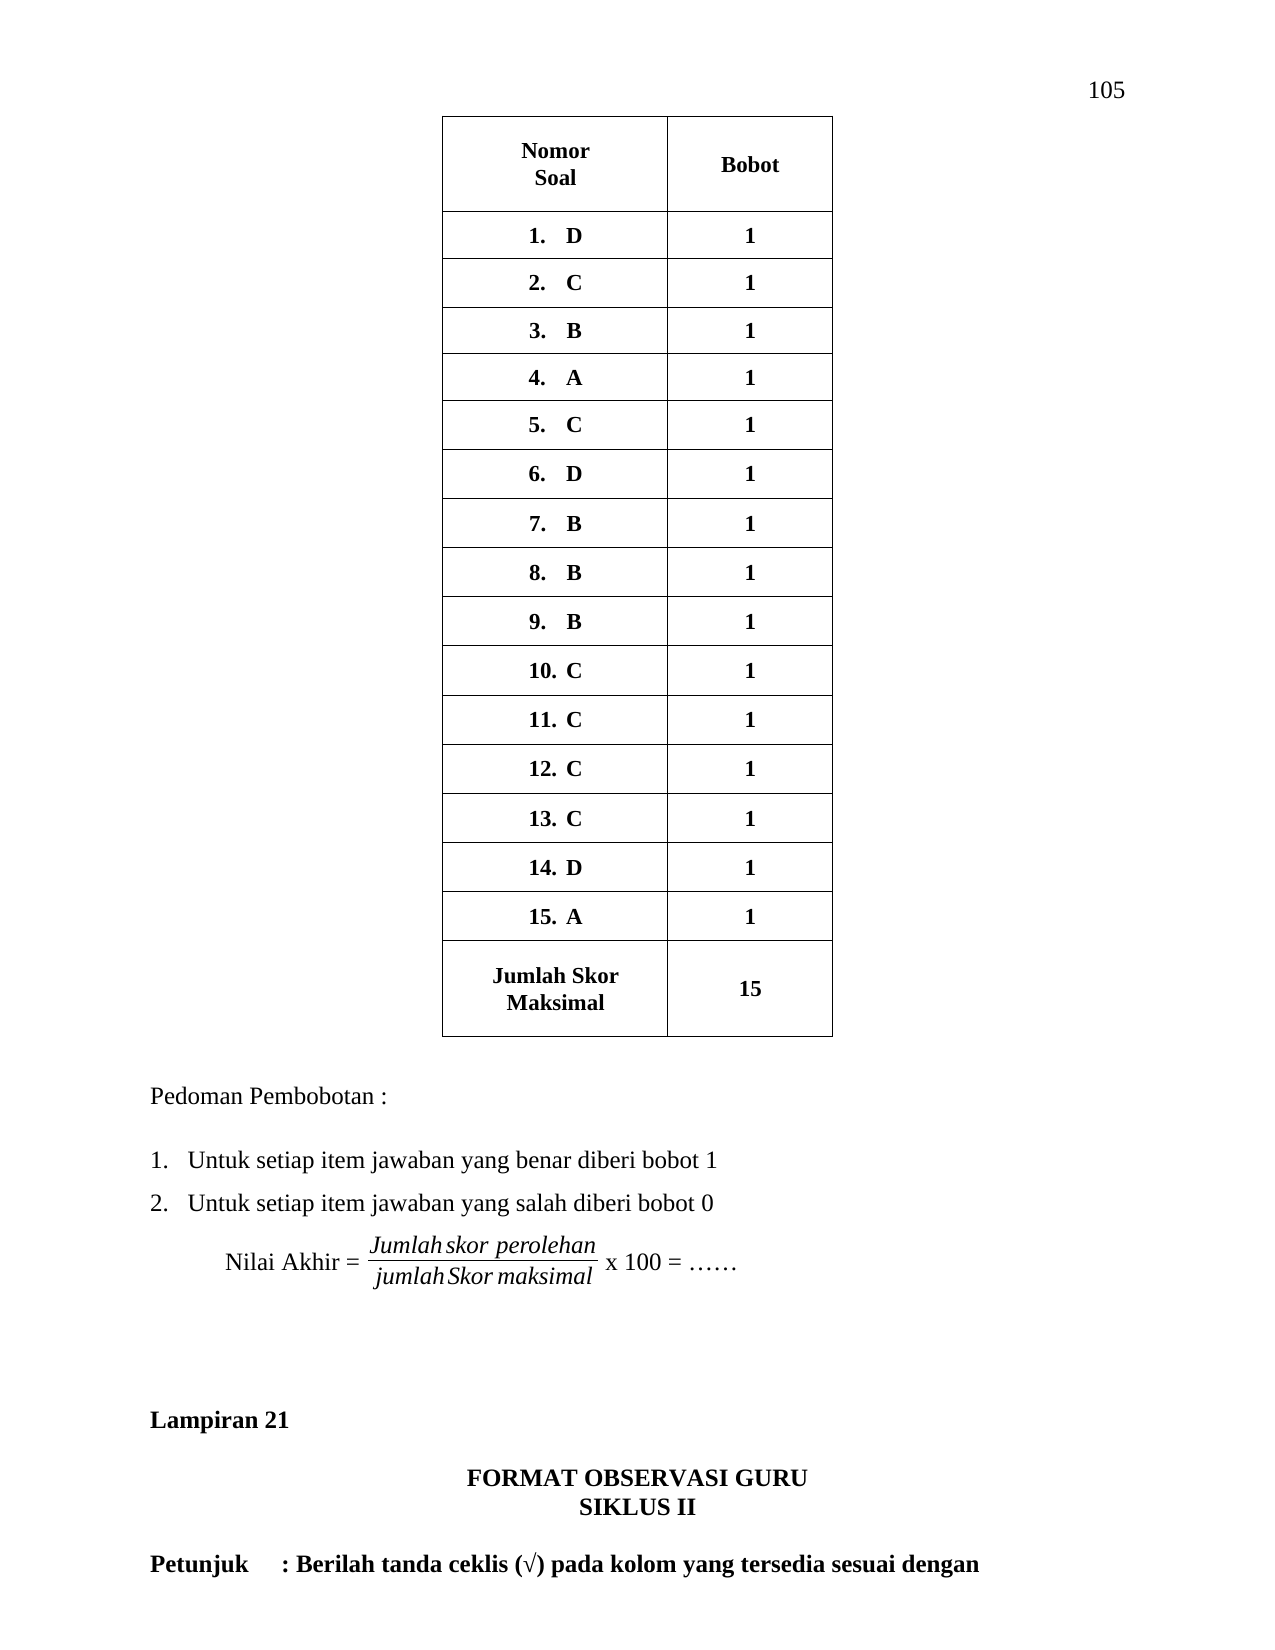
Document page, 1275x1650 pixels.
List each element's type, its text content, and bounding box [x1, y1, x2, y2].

table_cell 15 [668, 941, 832, 1036]
table_cell 1 [668, 794, 832, 842]
table_cell D [443, 450, 667, 498]
text Petunjuk : Berilah tanda ceklis (√) pada kolom yang tersedia sesuai dengan [150, 1549, 1125, 1578]
table_cell 1 [668, 212, 832, 258]
table_cell 1 [668, 401, 832, 449]
table_cell C [443, 401, 667, 449]
text SIKLUS II [150, 1492, 1125, 1520]
text Pedoman Pembobotan : [150, 1081, 1125, 1110]
table_cell B [443, 308, 667, 353]
table_cell Jumlah Skor Maksimal [443, 941, 667, 1036]
table_cell B [443, 499, 667, 547]
table_cell 1 [668, 696, 832, 744]
table_cell 1 [668, 308, 832, 353]
table_cell 1 [668, 745, 832, 793]
table_cell A [443, 892, 667, 940]
table_cell 1 [668, 646, 832, 694]
list Untuk setiap item jawaban yang benar diberi bobot 1 [150, 1145, 1125, 1174]
table_header Nomor Soal [443, 117, 667, 211]
table_cell B [443, 597, 667, 645]
table_header Bobot [668, 117, 832, 211]
table_cell C [443, 646, 667, 694]
text Lampiran 21 [150, 1405, 1125, 1434]
table_cell D [443, 212, 667, 258]
table_cell D [443, 843, 667, 891]
table_cell C [443, 794, 667, 842]
table_cell C [443, 259, 667, 307]
table_cell 1 [668, 597, 832, 645]
text Nilai Akhir = x 100 = …… [187, 1231, 1125, 1290]
table_cell 1 [668, 354, 832, 399]
table_cell C [443, 745, 667, 793]
table_cell C [443, 696, 667, 744]
table_cell B [443, 548, 667, 596]
table_cell 1 [668, 259, 832, 307]
text FORMAT OBSERVASI GURU [150, 1463, 1125, 1492]
table_cell 1 [668, 450, 832, 498]
list Untuk setiap item jawaban yang salah diberi bobot 0 [150, 1188, 1125, 1217]
table_cell A [443, 354, 667, 399]
table_cell 1 [668, 892, 832, 940]
table_cell 1 [668, 843, 832, 891]
table_cell 1 [668, 499, 832, 547]
table_cell 1 [668, 548, 832, 596]
